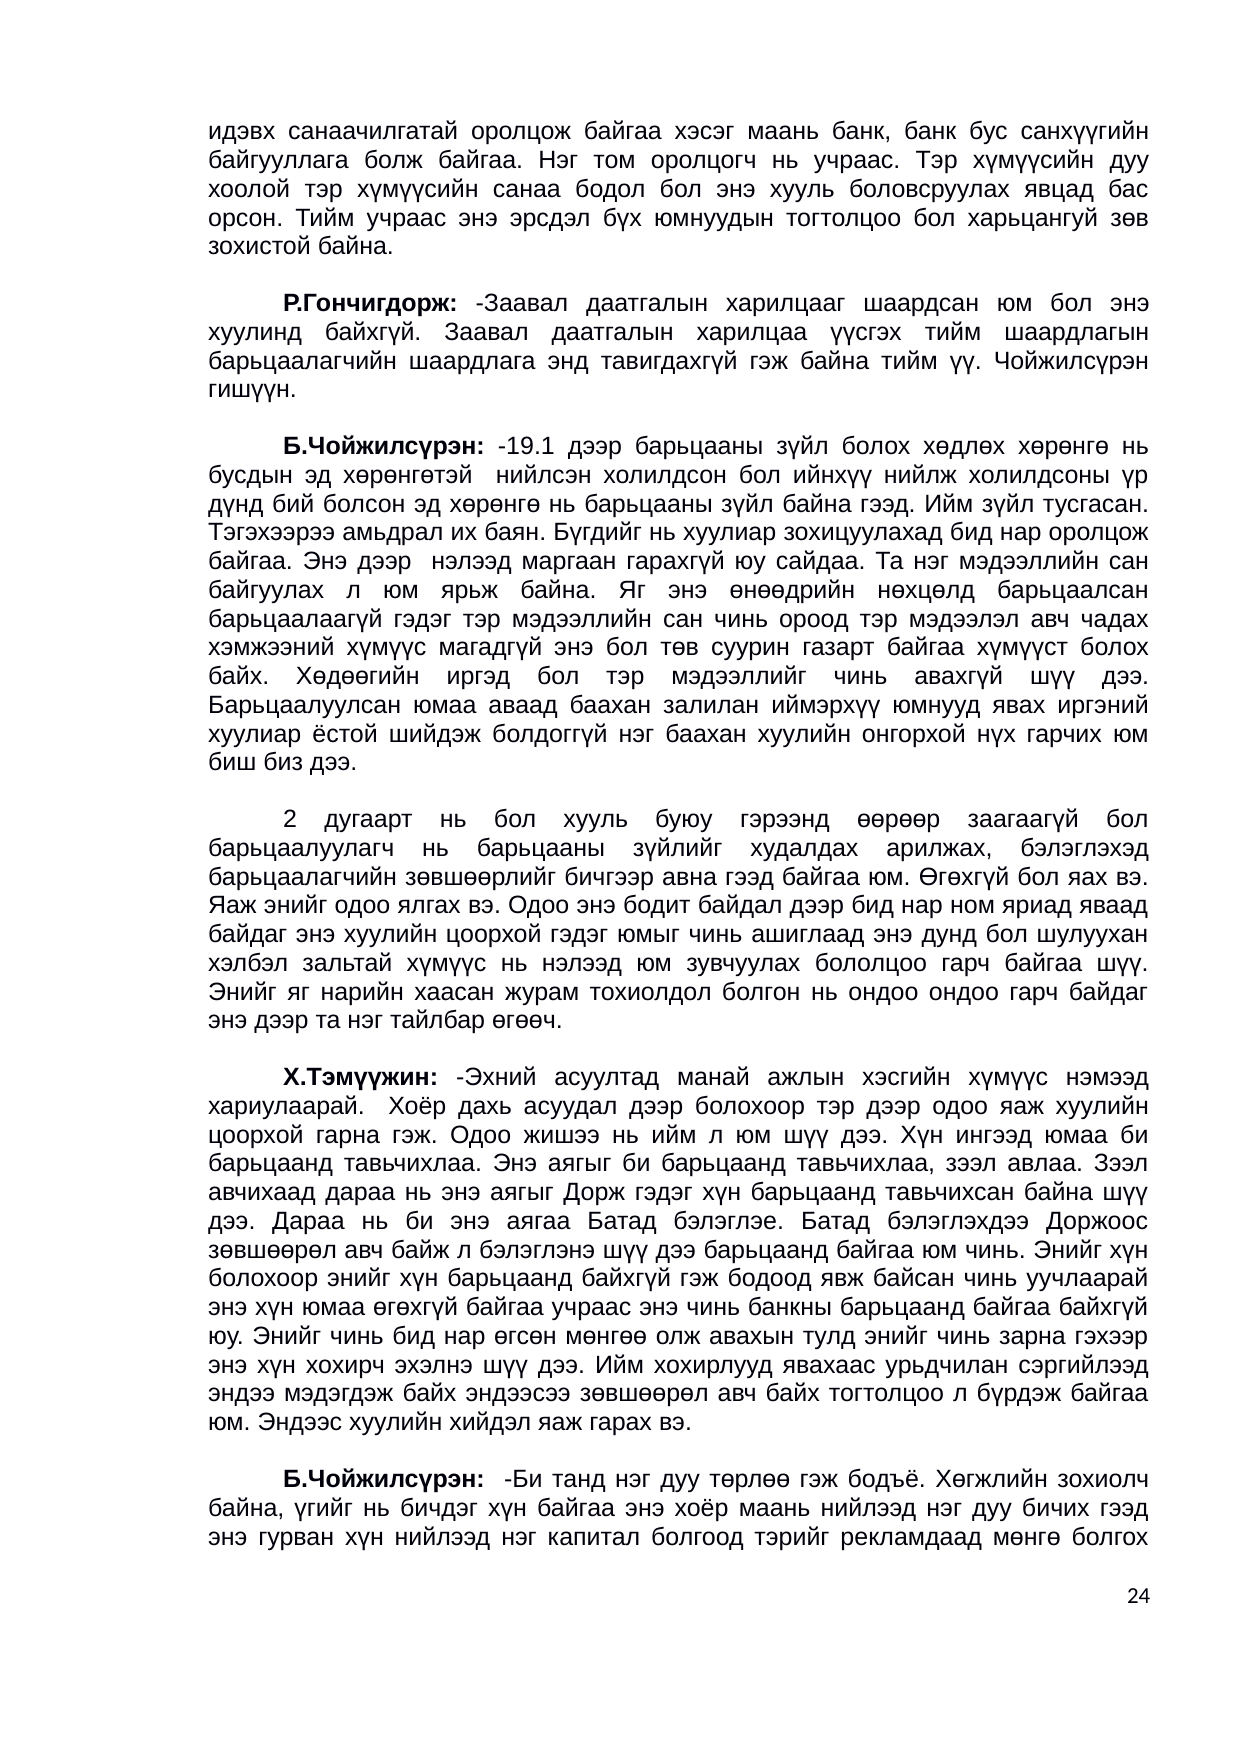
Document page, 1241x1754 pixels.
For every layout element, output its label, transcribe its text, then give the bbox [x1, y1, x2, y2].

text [208, 1464, 1150, 1550]
text Р.Гончигдорж: -Заавал даатгалын харилцааг шаардсан юм бол энэ хуулинд байхгүй. Заавал даатгалын харилцаа үүсгэх тийм шаардлагын барьцаалагчийн шаардлага энд тавигдахгүй гэж байна тийм үү. Чойжилсүрэн гишүүн. [208, 288, 1150, 403]
text Б.Чойжилсүрэн: -19.1 дээр барьцааны зүйл болох хөдлөх хөрөнгө нь бусдын эд хөрөнгөтэй нийлсэн холилдсон бол ийнхүү нийлж холилдсоны үр дүнд бий болсон эд хөрөнгө нь барьцааны зүйл байна гээд. Ийм зүйл тусгасан. Тэгэхээрээ амьдрал их баян. Бүгдийг нь хуулиар зохицуулахад бид нар оролцож байгаа. Энэ дээр нэлээд маргаан гарахгүй юу сайдаа. Та нэг мэдээллийн сан байгуулах л юм ярьж байна. Яг энэ өнөөдрийн нөхцөлд барьцаалсан барьцаалаагүй гэдэг тэр мэдээллийн сан чинь ороод тэр мэдээлэл авч чадах хэмжээний хүмүүс магадгүй энэ бол төв суурин газарт байгаа хүмүүст болох байх. Хөдөөгийн иргэд бол тэр мэдээллийг чинь авахгүй шүү дээ. Барьцаалуулсан юмаа аваад баахан залилан иймэрхүү юмнууд явах иргэний хуулиар ёстой шийдэж болдоггүй нэг баахан хуулийн онгорхой нүх гарчих юм биш биз дээ. [208, 431, 1150, 776]
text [208, 116, 1150, 260]
text Х.Тэмүүжин: -Эхний асуултад манай ажлын хэсгийн хүмүүс нэмээд хариулаарай. Хоёр дахь асуудал дээр болохоор тэр дээр одоо яаж хуулийн цоорхой гарна гэж. Одоо жишээ нь ийм л юм шүү дээ. Хүн ингээд юмаа би барьцаанд тавьчихлаа. Энэ аягыг би барьцаанд тавьчихлаа, зээл авлаа. Зээл авчихаад дараа нь энэ аягыг Дорж гэдэг хүн барьцаанд тавьчихсан байна шүү дээ. Дараа нь би энэ аягаа Батад бэлэглэе. Батад бэлэглэхдээ Доржоос зөвшөөрөл авч байж л бэлэглэнэ шүү дээ барьцаанд байгаа юм чинь. Энийг хүн болохоор энийг хүн барьцаанд байхгүй гэж бодоод явж байсан чинь уучлаарай энэ хүн юмаа өгөхгүй байгаа учраас энэ чинь банкны барьцаанд байгаа байхгүй юу. Энийг чинь бид нар өгсөн мөнгөө олж авахын тулд энийг чинь зарна гэхээр энэ хүн хохирч эхэлнэ шүү дээ. Ийм хохирлууд явахаас урьдчилан сэргийлээд эндээ мэдэгдэж байх эндээсээ зөвшөөрөл авч байх тогтолцоо л бүрдэж байгаа юм. Эндээс хуулийн хийдэл яаж гарах вэ. [208, 1062, 1150, 1436]
text 2 дугаарт нь бол хууль буюу гэрээнд өөрөөр заагаагүй бол барьцаалуулагч нь барьцааны зүйлийг худалдах арилжах, бэлэглэхэд барьцаалагчийн зөвшөөрлийг бичгээр авна гээд байгаа юм. Өгөхгүй бол яах вэ. Яаж энийг одоо ялгах вэ. Одоо энэ бодит байдал дээр бид нар ном яриад яваад байдаг энэ хуулийн цоорхой гэдэг юмыг чинь ашиглаад энэ дунд бол шулуухан хэлбэл зальтай хүмүүс нь нэлээд юм зувчуулах бололцоо гарч байгаа шүү. Энийг яг нарийн хаасан журам тохиолдол болгон нь ондоо ондоо гарч байдаг энэ дээр та нэг тайлбар өгөөч. [208, 804, 1150, 1034]
